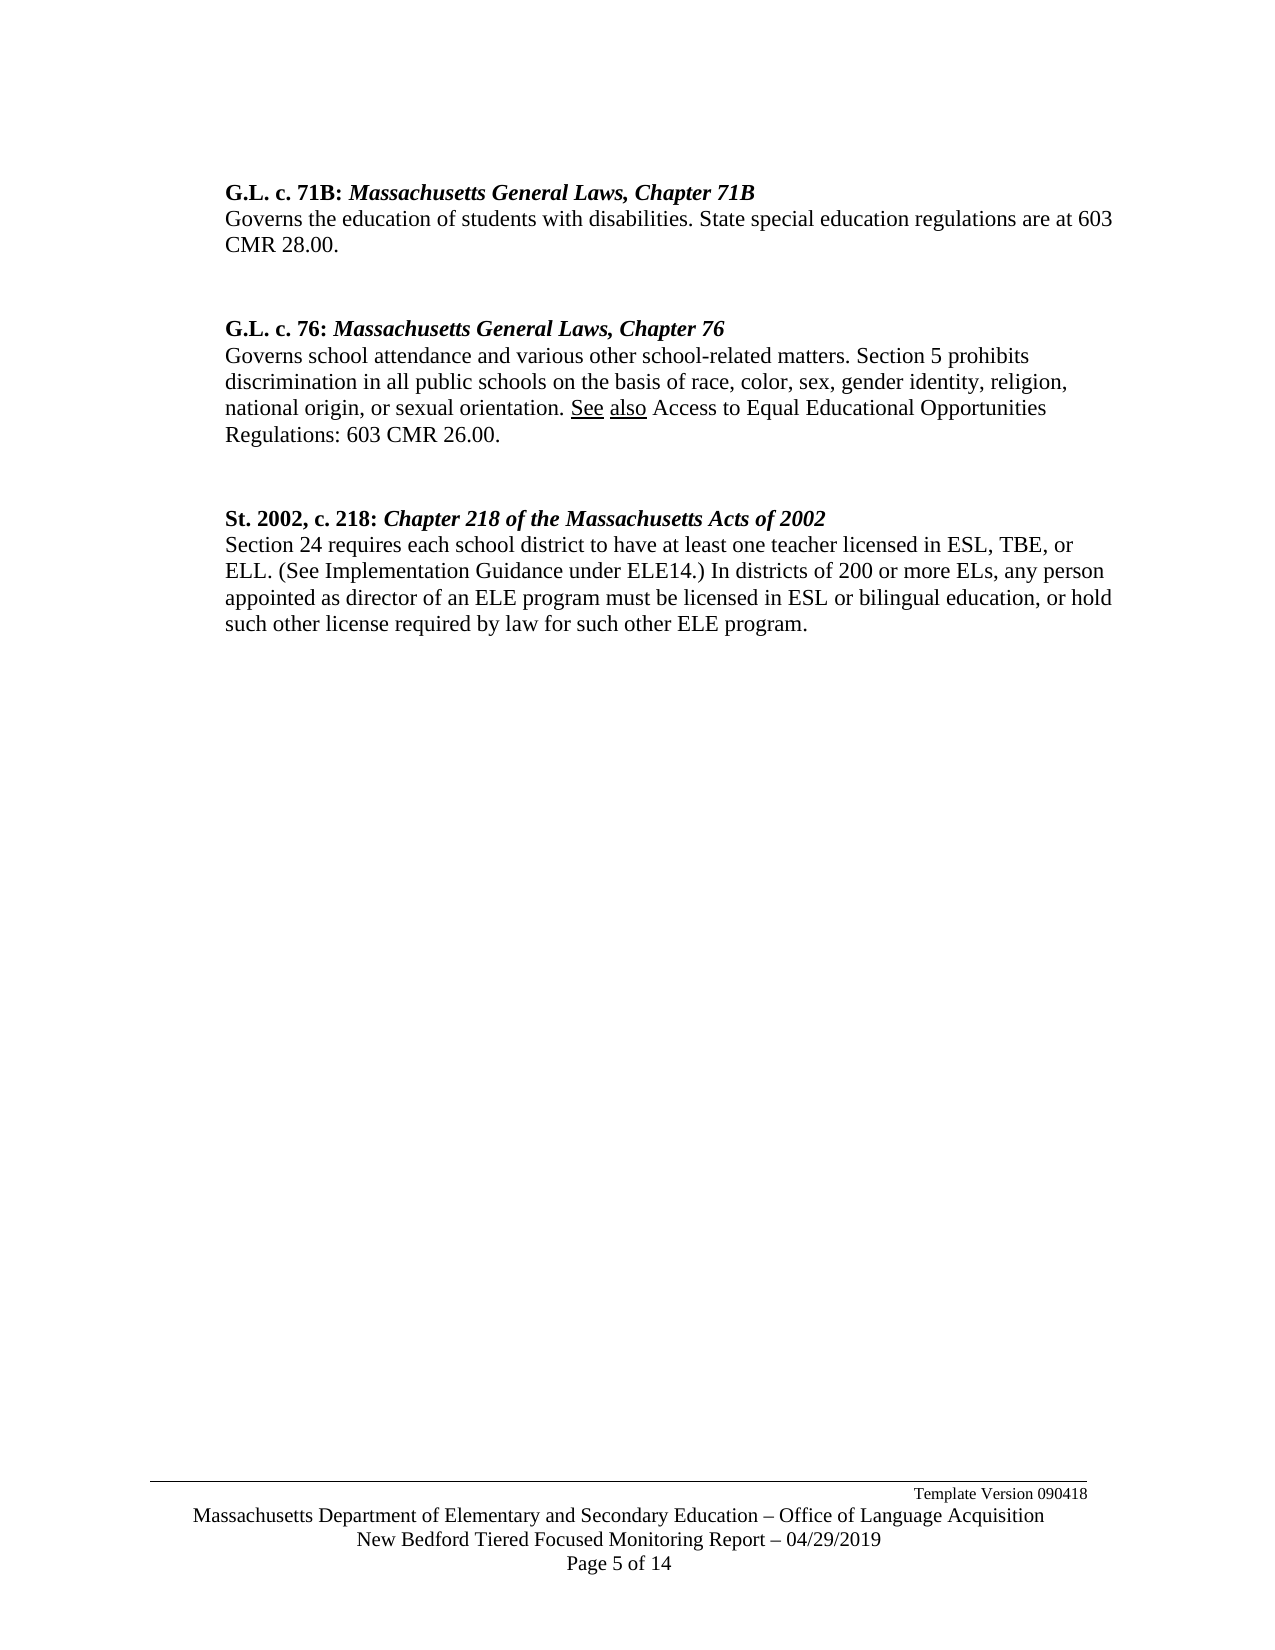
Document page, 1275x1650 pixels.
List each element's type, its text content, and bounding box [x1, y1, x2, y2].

text St. 2002, c. 218: Chapter 218 of the Massachusetts Acts of 2002 [225, 504, 1125, 531]
list Section 24 requires each school district to have at least one teacher licensed in ESL, TBE, or ELL. (See Implementation Guidance under ELE14.) In districts of 200 or more ELs, any person appointed as director of an ELE program must be licensed in ESL or bilingual education, or hold such other license required by law for such other ELE program. [225, 531, 1125, 636]
text G.L. c. 76: Massachusetts General Laws, Chapter 76 [225, 315, 1125, 342]
text G.L. c. 71B: Massachusetts General Laws, Chapter 71B [225, 179, 1125, 205]
text Governs school attendance and various other school-related matters. Section 5 prohibits discrimination in all public schools on the basis of race, color, sex, gender identity, religion, national origin, or sexual orientation. See also Access to Equal Educational Opportunities Regulations: 603 CMR 26.00. [225, 342, 1125, 447]
text Governs the education of students with disabilities. State special education regulations are at 603 CMR 28.00. [225, 205, 1125, 258]
